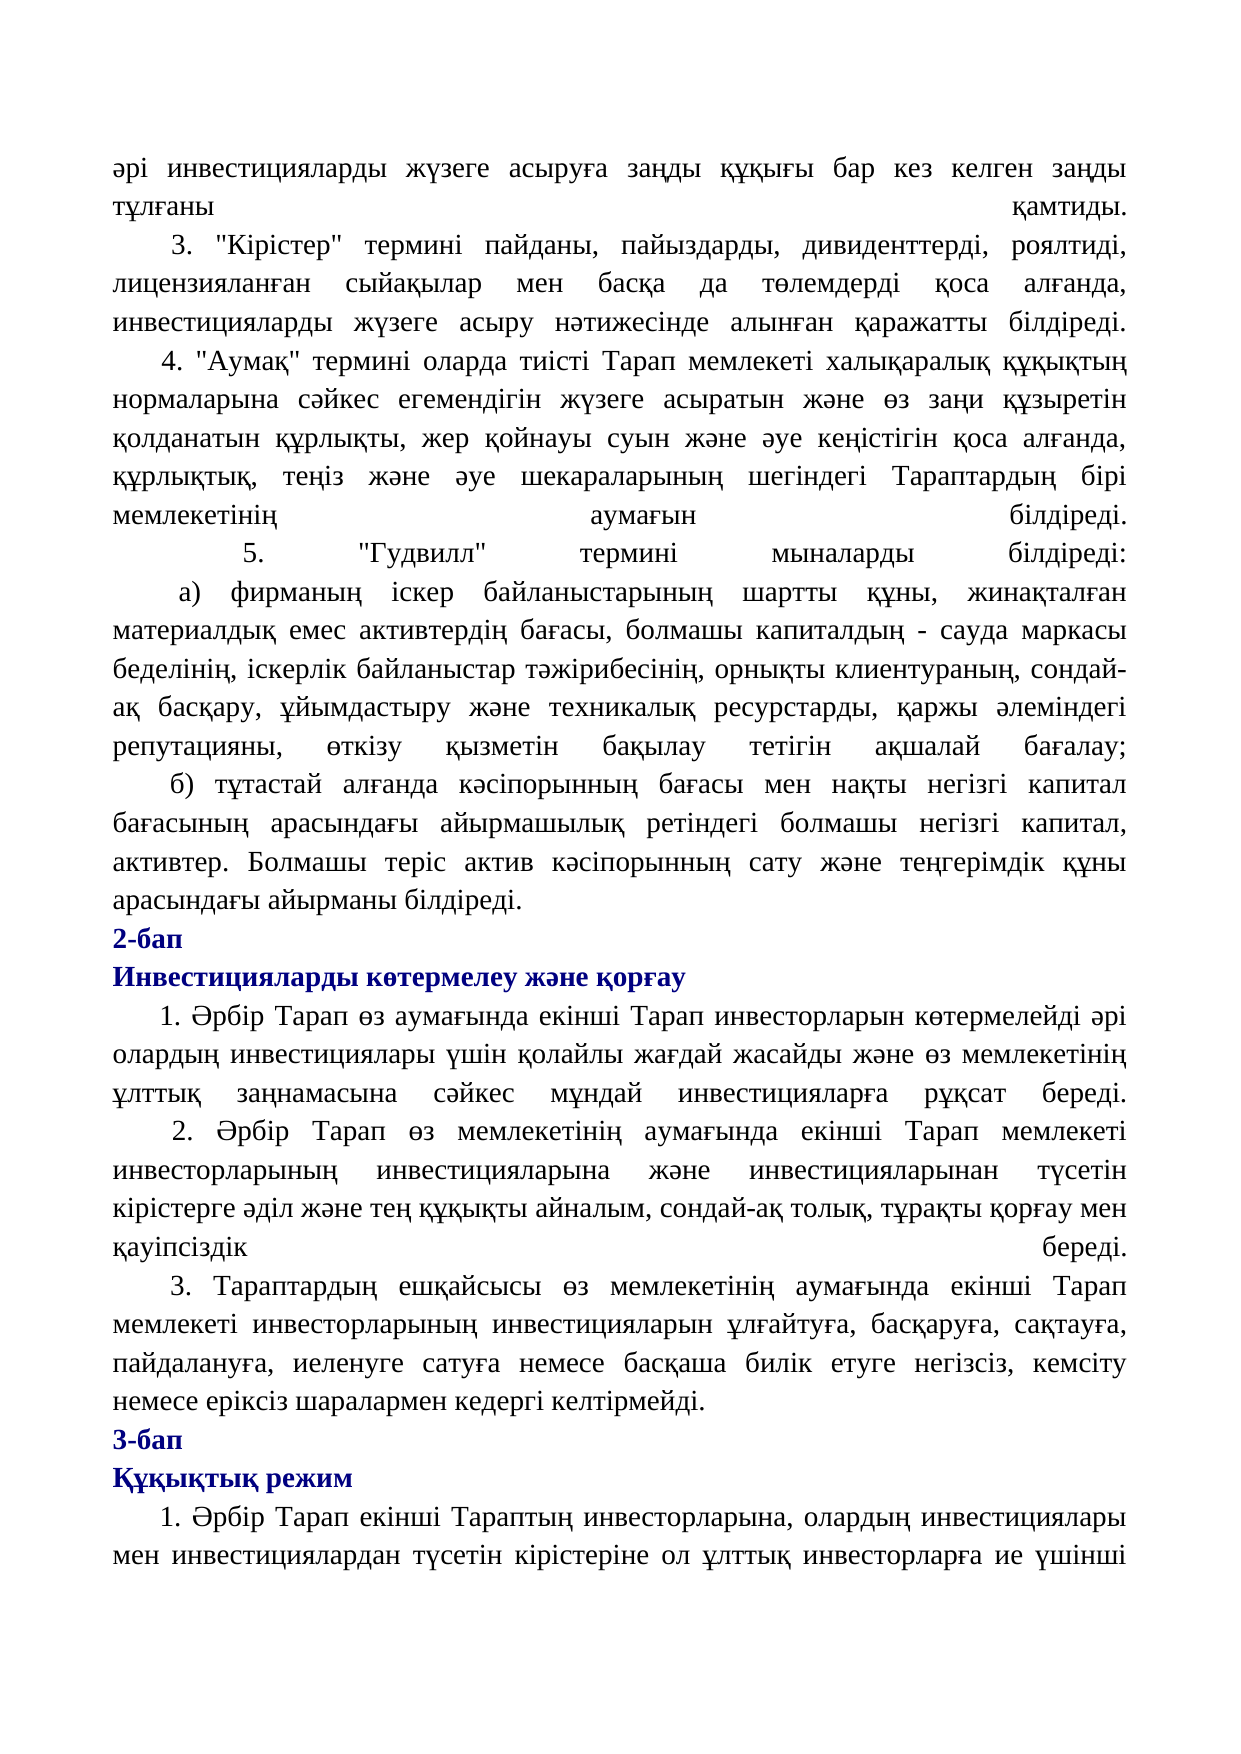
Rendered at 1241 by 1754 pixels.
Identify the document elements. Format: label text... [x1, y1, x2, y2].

text 2-бап Инвестицияларды көтермелеу және қорғау [112, 921, 1128, 993]
text 1. Әрбiр Тарап өз аумағында екiншi Тарап инвесторларын көтермелейдi әрi олардың инвестициялары үшiн қолайлы жағдай жасайды және өз мемлекетiнiң ұлттық заңнамасына сәйкес мұндай инвестицияларға рұқсат бередi. 2. Әрбiр Тарап өз мемлекетiнiң аумағында екiншi Тарап мемлекетi инвесторларының инвестицияларына және инвестицияларынан түсетiн кiрiстерге әдiл және тең құқықты айналым, сондай-ақ толық, тұрақты қорғау мен қауiпсiздiк бередi. 3. Тараптардың ешқайсысы өз мемлекетiнiң аумағында екiншi Тарап мемлекетi инвесторларының инвестицияларын ұлғайтуға, басқаруға, сақтауға, пайдалануға, иеленуге сатуға немесе басқаша билiк етуге негiзсiз, кемсiту немесе ерiксiз шаралармен кедергi келтiрмейдi. [112, 998, 1128, 1417]
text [112, 1499, 1128, 1571]
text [112, 150, 1128, 916]
text 3-бап Құқықтық режим [112, 1422, 1128, 1494]
